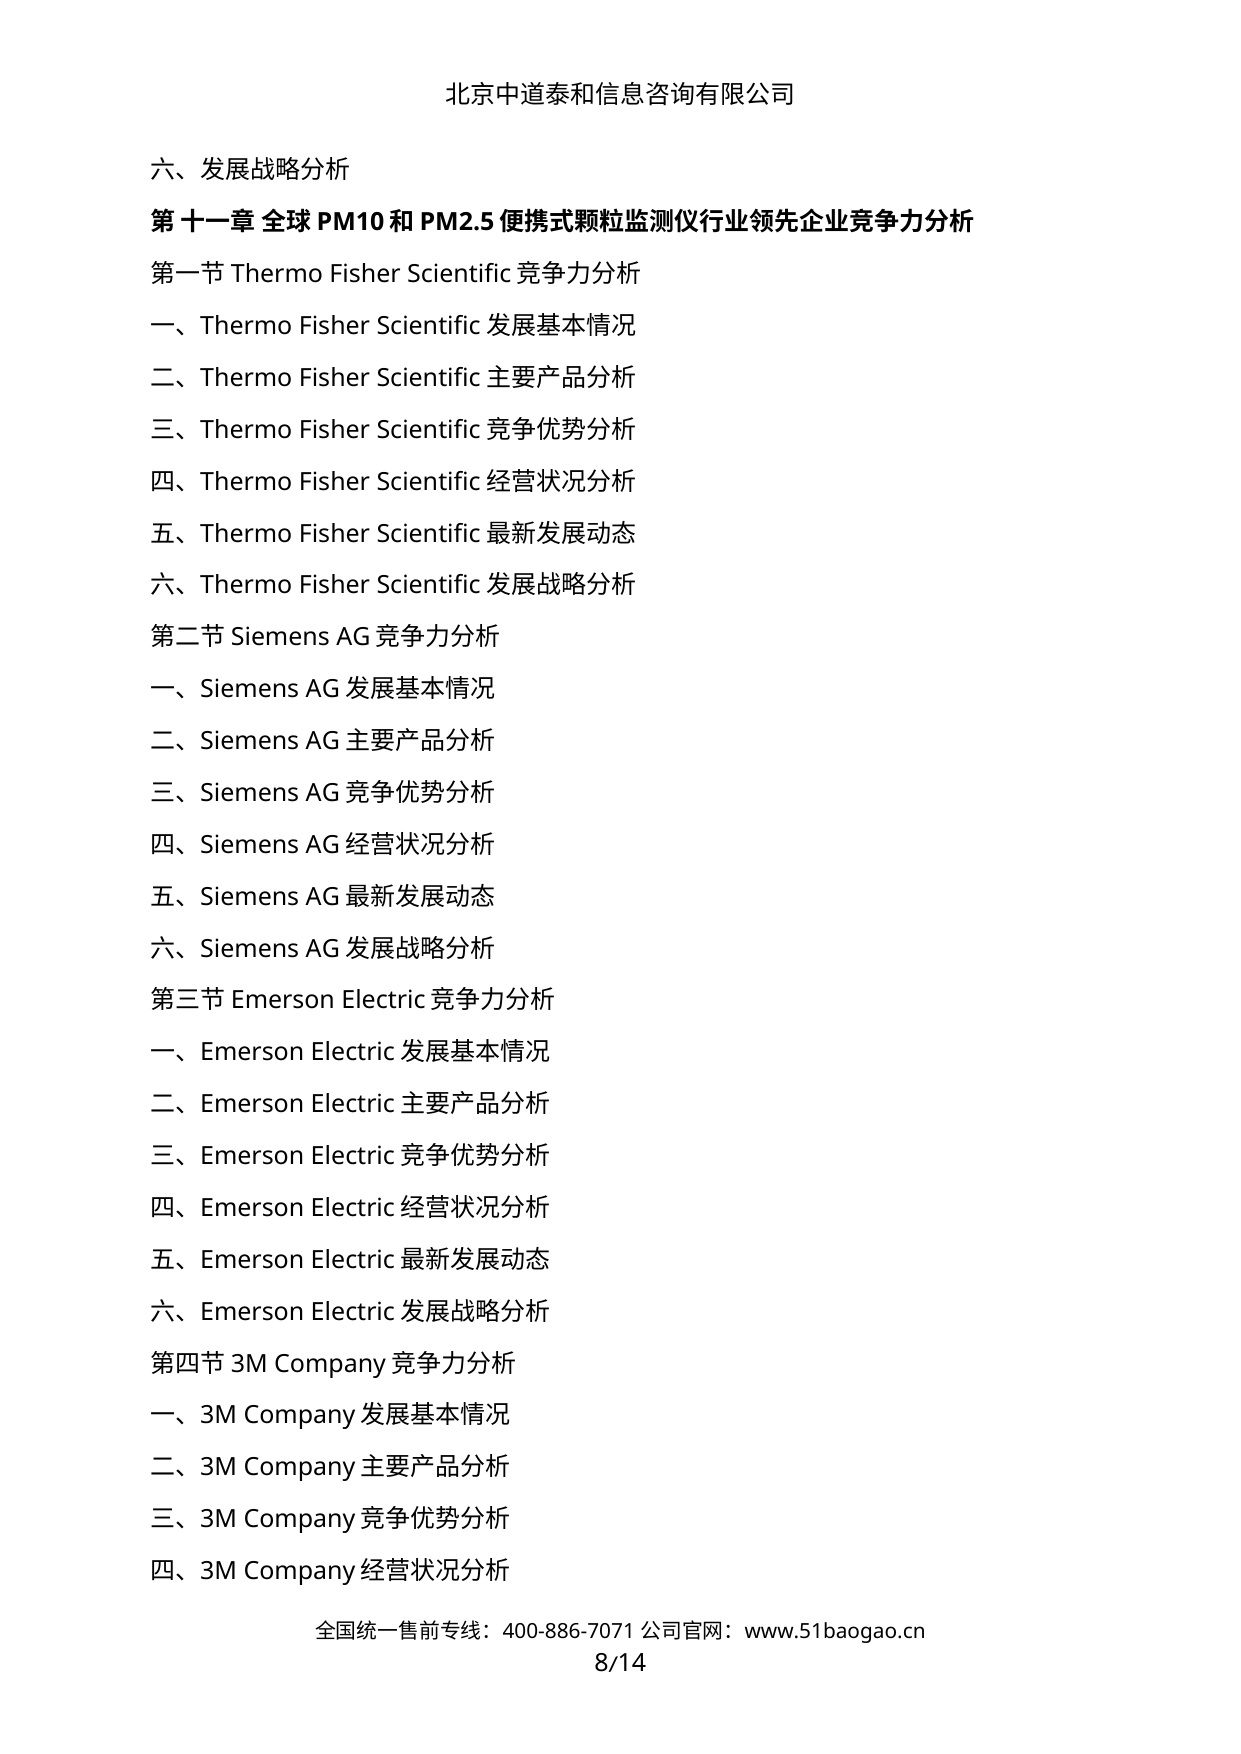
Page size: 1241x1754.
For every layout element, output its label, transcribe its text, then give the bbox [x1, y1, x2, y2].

text 六、Emerson Electric发展战略分析 [150, 1291, 1090, 1327]
text 二、Siemens AG主要产品分析 [150, 721, 1090, 757]
text 第四节 3M Company竞争力分析 [150, 1343, 1090, 1379]
text 第 十一章 全球PM10和PM2.5便携式颗粒监测仪行业领先企业竞争力分析 [150, 202, 1090, 238]
text 三、3M Company竞争优势分析 [150, 1499, 1090, 1535]
text 二、3M Company主要产品分析 [150, 1447, 1090, 1483]
text 二、Emerson Electric主要产品分析 [150, 1084, 1090, 1120]
text 一、Thermo Fisher Scientific发展基本情况 [150, 306, 1090, 342]
text 六、Siemens AG发展战略分析 [150, 928, 1090, 964]
text 六、发展战略分析 [150, 150, 1090, 186]
text 一、Siemens AG发展基本情况 [150, 669, 1090, 705]
text 一、3M Company发展基本情况 [150, 1395, 1090, 1431]
text 五、Thermo Fisher Scientific最新发展动态 [150, 513, 1090, 549]
text 三、Thermo Fisher Scientific竞争优势分析 [150, 409, 1090, 446]
text 五、Emerson Electric最新发展动态 [150, 1239, 1090, 1276]
text 三、Emerson Electric竞争优势分析 [150, 1136, 1090, 1172]
text 四、Siemens AG经营状况分析 [150, 824, 1090, 861]
text 四、Thermo Fisher Scientific经营状况分析 [150, 461, 1090, 497]
text 第二节 Siemens AG竞争力分析 [150, 617, 1090, 653]
text 第三节 Emerson Electric竞争力分析 [150, 980, 1090, 1016]
text 四、Emerson Electric经营状况分析 [150, 1187, 1090, 1224]
text 五、Siemens AG最新发展动态 [150, 876, 1090, 912]
text 三、Siemens AG竞争优势分析 [150, 772, 1090, 809]
text 四、3M Company经营状况分析 [150, 1551, 1090, 1587]
text 二、Thermo Fisher Scientific主要产品分析 [150, 357, 1090, 394]
text 第一节 Thermo Fisher Scientific竞争力分析 [150, 254, 1090, 290]
text 一、Emerson Electric发展基本情况 [150, 1032, 1090, 1068]
text 六、Thermo Fisher Scientific发展战略分析 [150, 565, 1090, 601]
